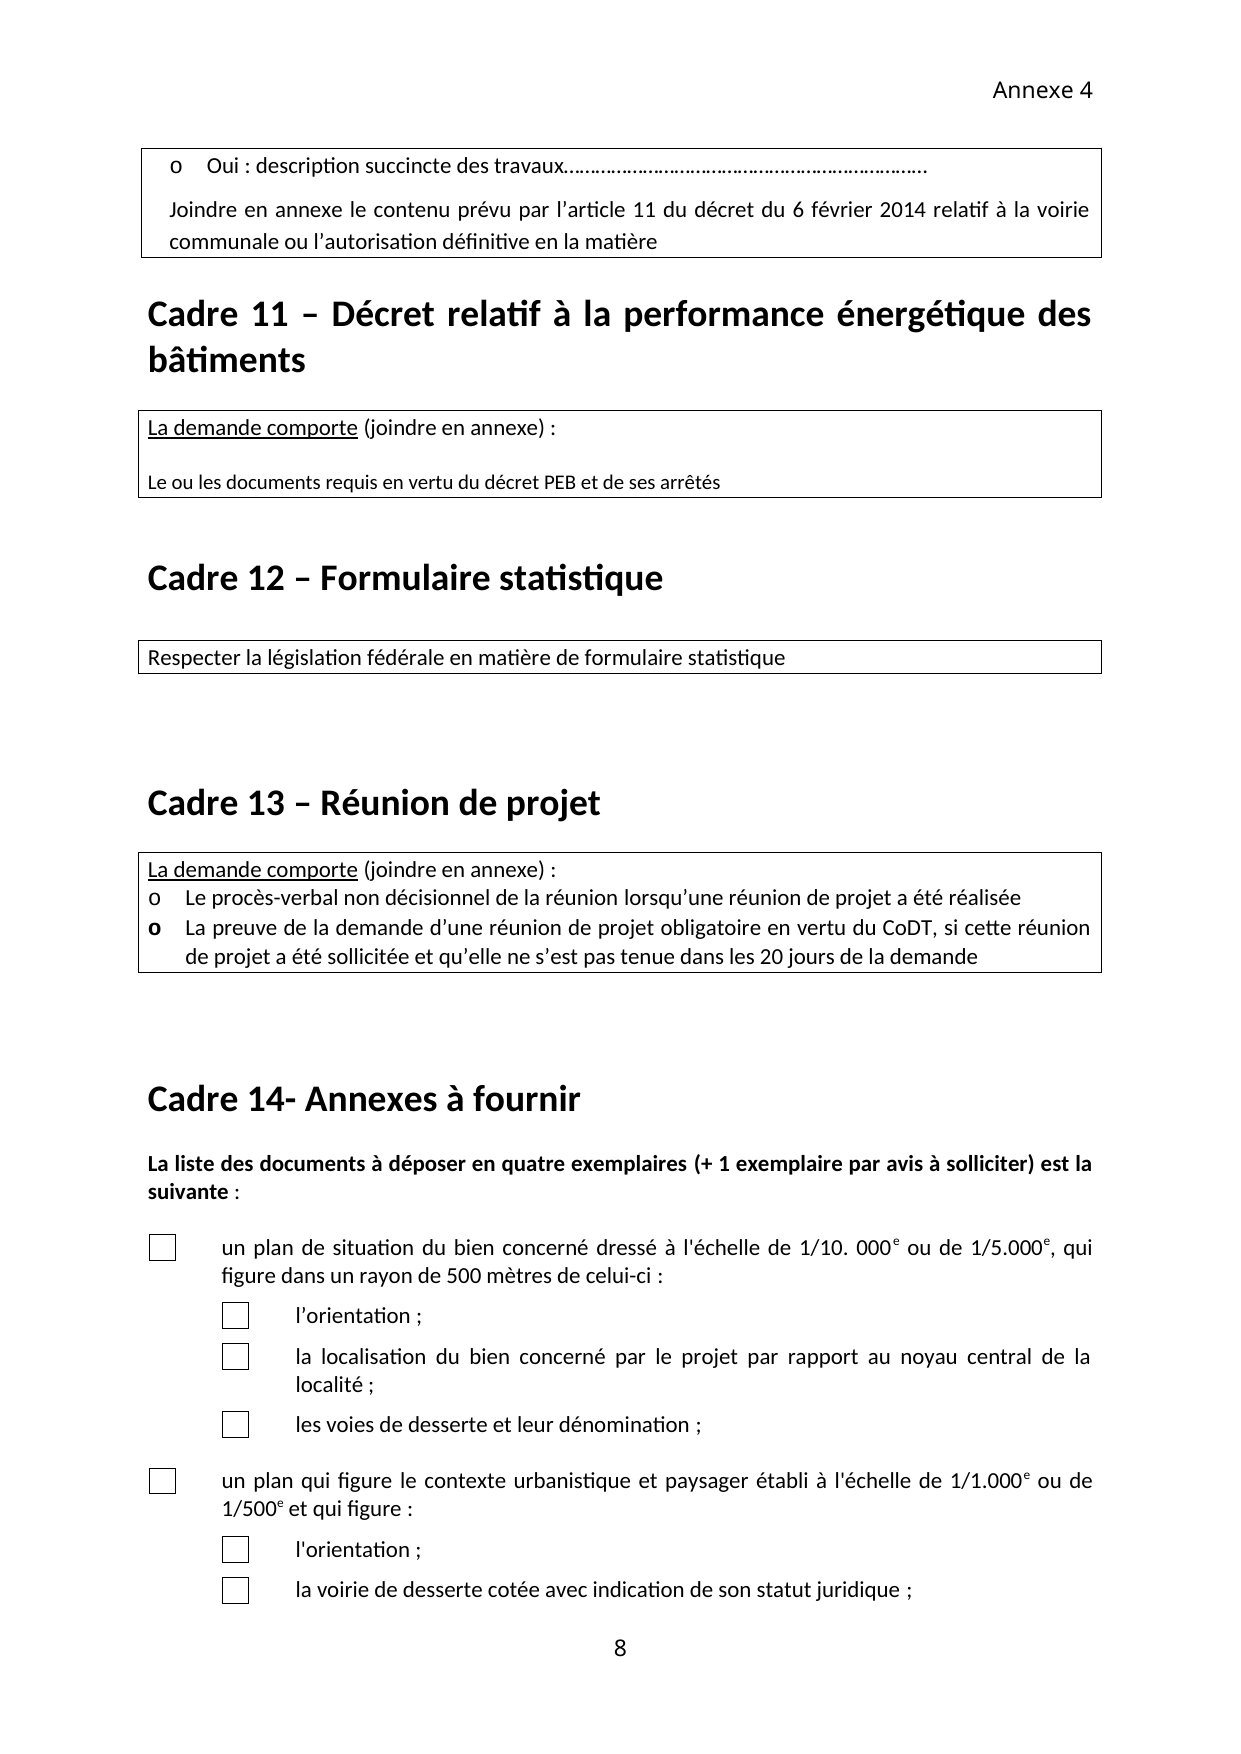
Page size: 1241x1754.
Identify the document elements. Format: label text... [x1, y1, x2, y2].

text la localisation du bien concerné par le projet par rapport au noyau central de la localité ; [221, 1342, 1093, 1398]
list Le procès-verbal non décisionnel de la réunion lorsqu’une réunion de projet a été réalisée [148, 883, 1093, 909]
text Le ou les documents requis en vertu du décret PEB et de ses arrêtés [139, 466, 1101, 497]
text Cadre 12 – Formulaire statistique [148, 554, 1093, 599]
text La demande comporte (joindre en annexe) : [139, 853, 1101, 883]
text Cadre 14- Annexes à fournir [148, 1075, 1093, 1121]
list La preuve de la demande d’une réunion de projet obligatoire en vertu du CoDT, si cette réunion de projet a été sollicitée et qu’elle ne s’est pas tenue dans les 20 jours de la demande [139, 909, 1101, 972]
list Oui : description succincte des travaux…………………………………………………………… [142, 149, 1101, 180]
text Cadre 11 – Décret relatif à la performance énergétique des bâtiments [148, 290, 1093, 382]
text La liste des documents à déposer en quatre exemplaires (+ 1 exemplaire par avis à solliciter) est la suivante : [148, 1149, 1093, 1205]
text l’orientation ; [221, 1301, 1093, 1329]
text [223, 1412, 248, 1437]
text Joindre en annexe le contenu prévu par l’article 11 du décret du 6 février 2014 relatif à la voirie communale ou l’autorisation définitive en la matière [142, 192, 1101, 257]
text Respecter la législation fédérale en matière de formulaire statistique [139, 641, 1101, 673]
text La demande comporte (joindre en annexe) : [139, 411, 1101, 441]
text un plan qui figure le contexte urbanistique et paysager établi à l'échelle de 1/1.000e ou de 1/500e et qui figure : [148, 1467, 1093, 1523]
text un plan de situation du bien concerné dressé à l'échelle de 1/10. 000e ou de 1/5.000e, qui figure dans un rayon de 500 mètres de celui-ci : [148, 1233, 1093, 1289]
text les voies de desserte et leur dénomination ; [249, 1411, 1093, 1438]
text l'orientation ; [221, 1535, 1093, 1563]
text la voirie de desserte cotée avec indication de son statut juridique ; [221, 1576, 1093, 1604]
text Cadre 13 – Réunion de projet [148, 778, 1093, 824]
